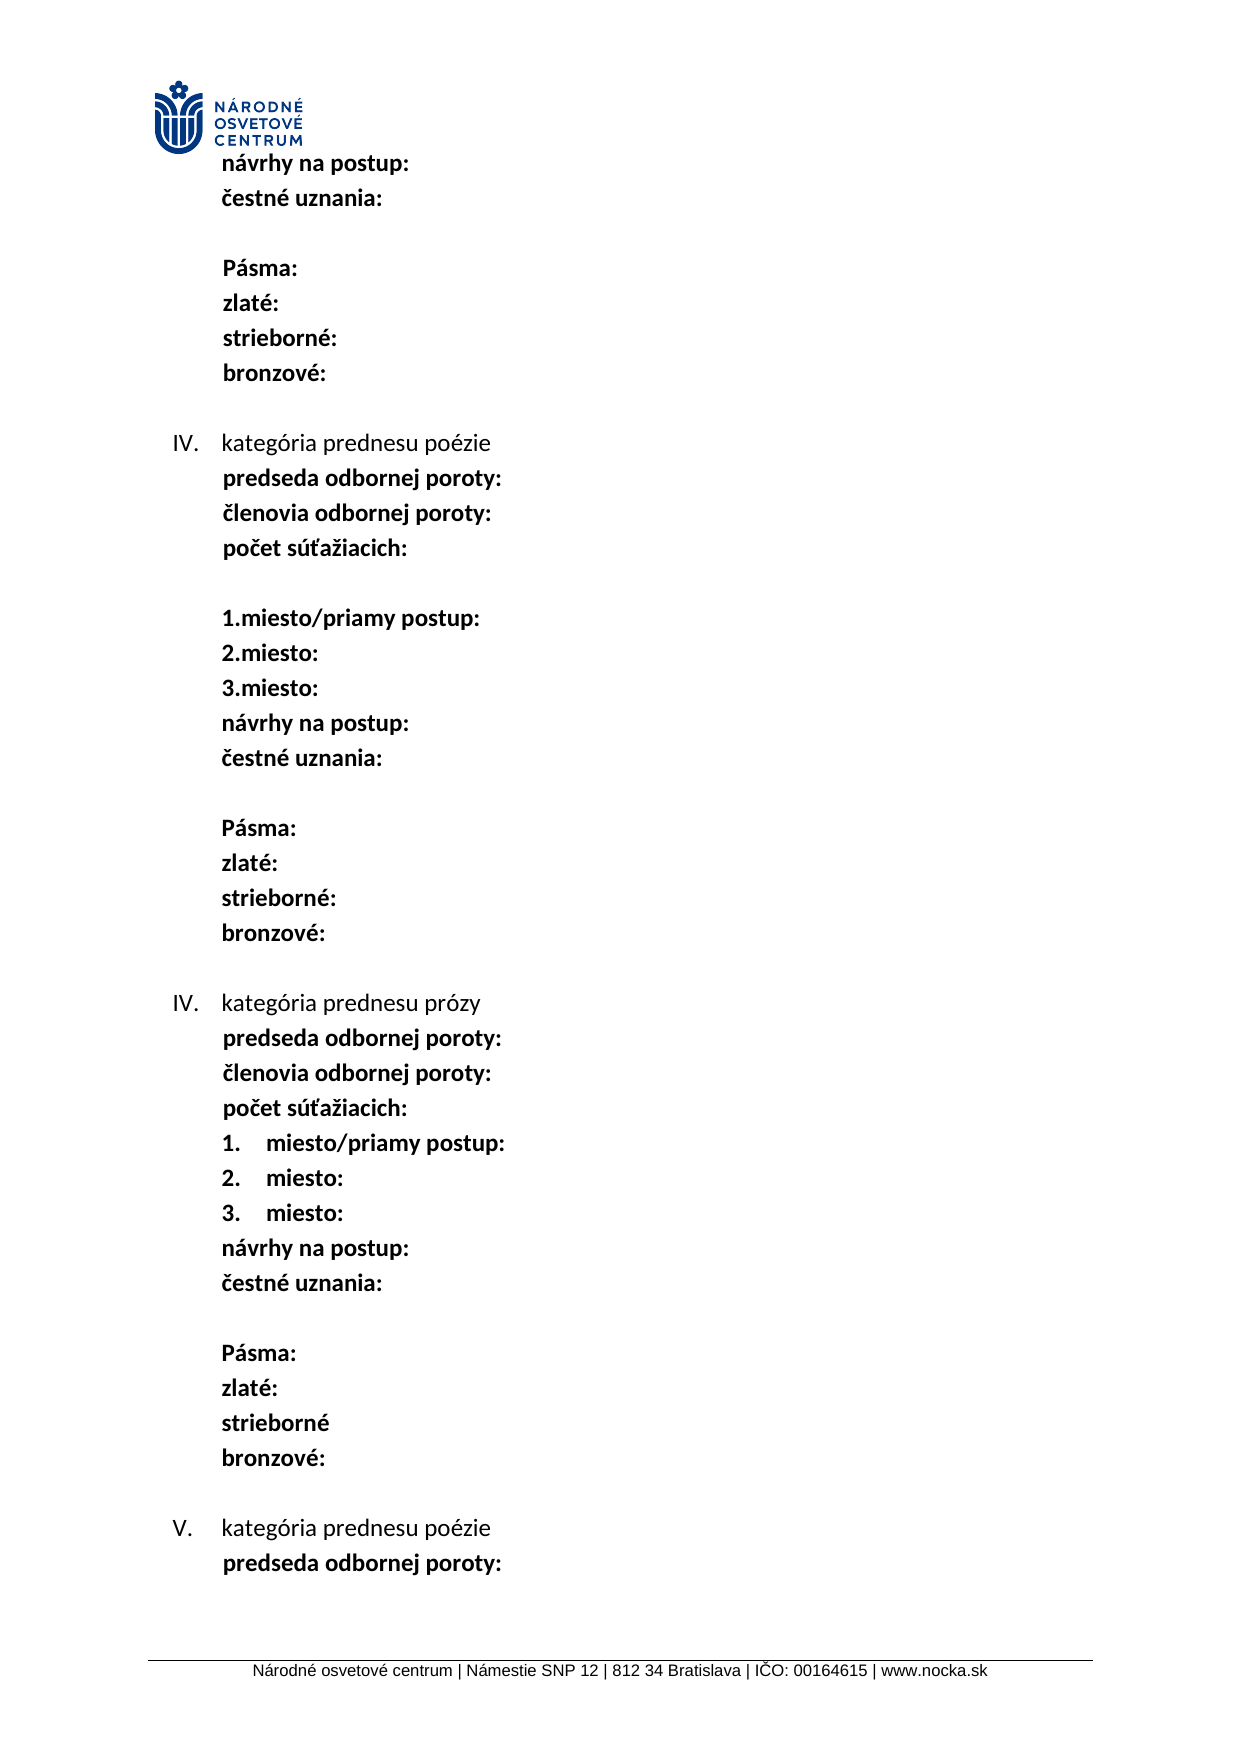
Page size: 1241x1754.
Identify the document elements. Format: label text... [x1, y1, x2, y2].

text čestné uznania: [221, 183, 1093, 213]
text počet súťažiacich: [223, 533, 1093, 563]
text bronzové: [221, 918, 1093, 948]
picture [107, 45, 350, 202]
text strieborné: [221, 883, 1093, 913]
text čestné uznania: [221, 1268, 1093, 1298]
text predseda odbornej poroty: [223, 463, 1093, 493]
text Pásma: [223, 253, 1093, 283]
text bronzové: [221, 1443, 1093, 1473]
text návrhy na postup: [221, 1233, 1093, 1263]
text členovia odbornej poroty: [223, 498, 1093, 528]
text Pásma: [221, 1338, 1093, 1368]
text Pásma: [221, 813, 1093, 843]
list kategória prednesu poézie [172, 1513, 1093, 1543]
list miesto/priamy postup: [221, 1128, 1093, 1158]
text počet súťažiacich: [223, 1093, 1093, 1123]
text bronzové: [223, 358, 1093, 388]
text návrhy na postup: [221, 708, 1093, 738]
list miesto: [221, 638, 1093, 668]
text predseda odbornej poroty: [223, 1023, 1093, 1053]
text predseda odbornej poroty: [223, 1548, 1093, 1578]
text strieborné: [223, 323, 1093, 353]
list miesto: [221, 673, 1093, 703]
list miesto/priamy postup: [221, 603, 1093, 633]
text členovia odbornej poroty: [223, 1058, 1093, 1088]
list kategória prednesu poézie [172, 428, 1093, 458]
text strieborné [221, 1408, 1093, 1438]
text návrhy na postup: [221, 148, 1093, 178]
list miesto: [221, 1163, 1093, 1193]
text čestné uznania: [221, 743, 1093, 773]
text zlaté: [221, 1373, 1093, 1403]
text zlaté: [148, 848, 1093, 878]
list miesto: [221, 1198, 1093, 1228]
text zlaté: [223, 288, 1093, 318]
list kategória prednesu prózy [172, 988, 1093, 1018]
